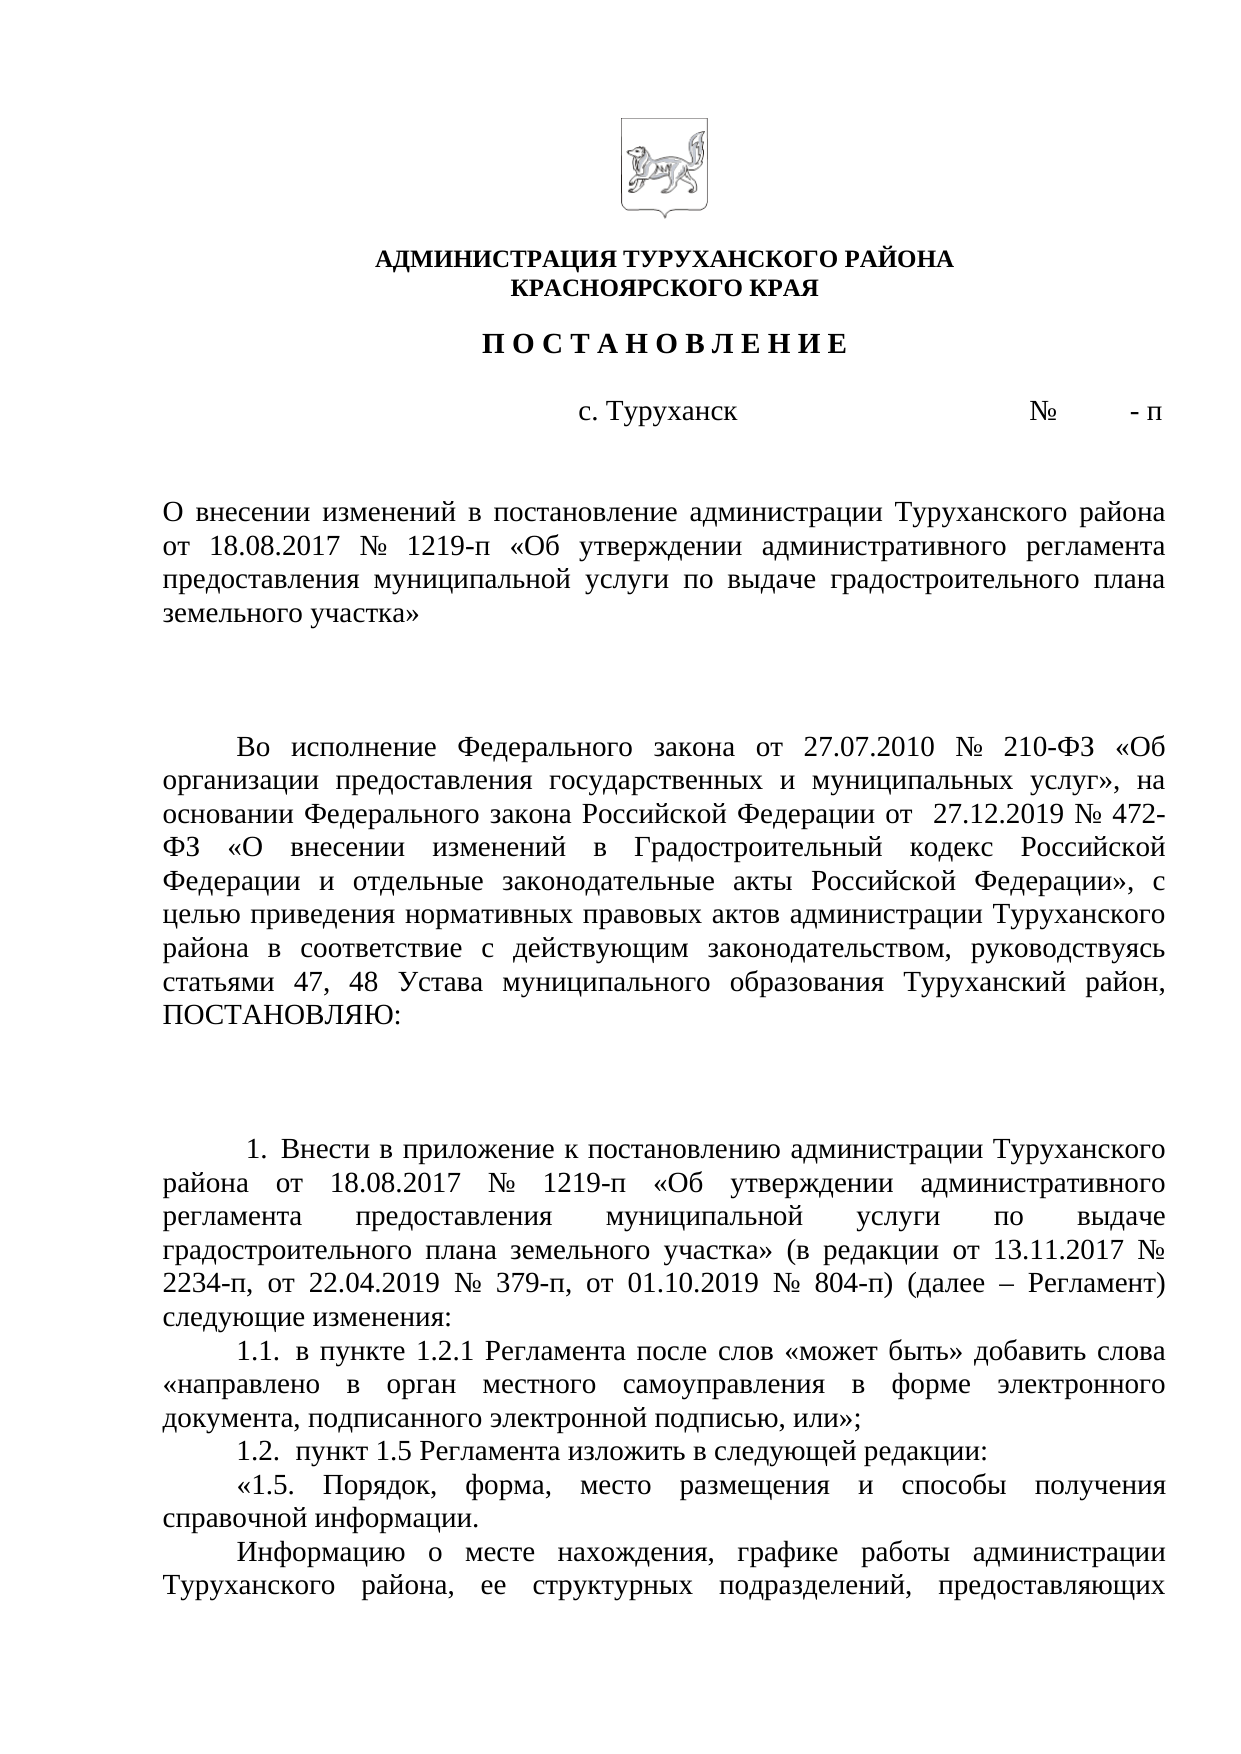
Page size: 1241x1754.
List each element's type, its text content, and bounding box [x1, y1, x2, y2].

list Внести в приложение к постановлению администрации Туруханского района от 18.08.2017 № 1219-п «Об утверждении административного регламента предоставления муниципальной услуги по выдаче градостроительного плана земельного участка» (в редакции от 13.11.2017 № 2234-п, от 22.04.2019 № 379-п, от 01.10.2019 № 804-п) (далее – Регламент) следующие изменения: [162, 1131, 1167, 1333]
list пункт 1.5 Регламента изложить в следующей редакции: [162, 1433, 1167, 1467]
text О внесении изменений в постановление администрации Туруханского района от 18.08.2017 № 1219-п «Об утверждении административного регламента предоставления муниципальной услуги по выдаче градостроительного плана земельного участка» [162, 494, 1167, 628]
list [162, 1534, 1167, 1601]
list в пункте 1.2.1 Регламента после слов «может быть» добавить слова «направлено в орган местного самоуправления в форме электронного документа, подписанного электронной подписью, или»; [162, 1333, 1167, 1433]
text «1.5. Порядок, форма, место размещения и способы получения справочной информации. [162, 1467, 1167, 1534]
text П О С Т А Н О В Л Е Н И Е [162, 326, 1167, 360]
text Во исполнение Федерального закона от 27.07.2010 № 210-ФЗ «Об организации предоставления государственных и муниципальных услуг», на основании Федерального закона Российской Федерации от 27.12.2019 № 472-ФЗ «О внесении изменений в Градостроительный кодекс Российской Федерации и отдельные законодательные акты Российской Федерации», с целью приведения нормативных правовых актов администрации Туруханского района в соответствие с действующим законодательством, руководствуясь статьями 47, 48 Устава муниципального образования Туруханский район, ПОСТАНОВЛЯЮ: [162, 729, 1167, 1031]
text АДМИНИСТРАЦИЯ ТУРУХАНСКОГО РАЙОНА [162, 244, 1167, 273]
text с. Туруханск № - п [162, 393, 1167, 427]
text КРАСНОЯРСКОГО КРАЯ [162, 273, 1167, 301]
picture [621, 118, 708, 220]
